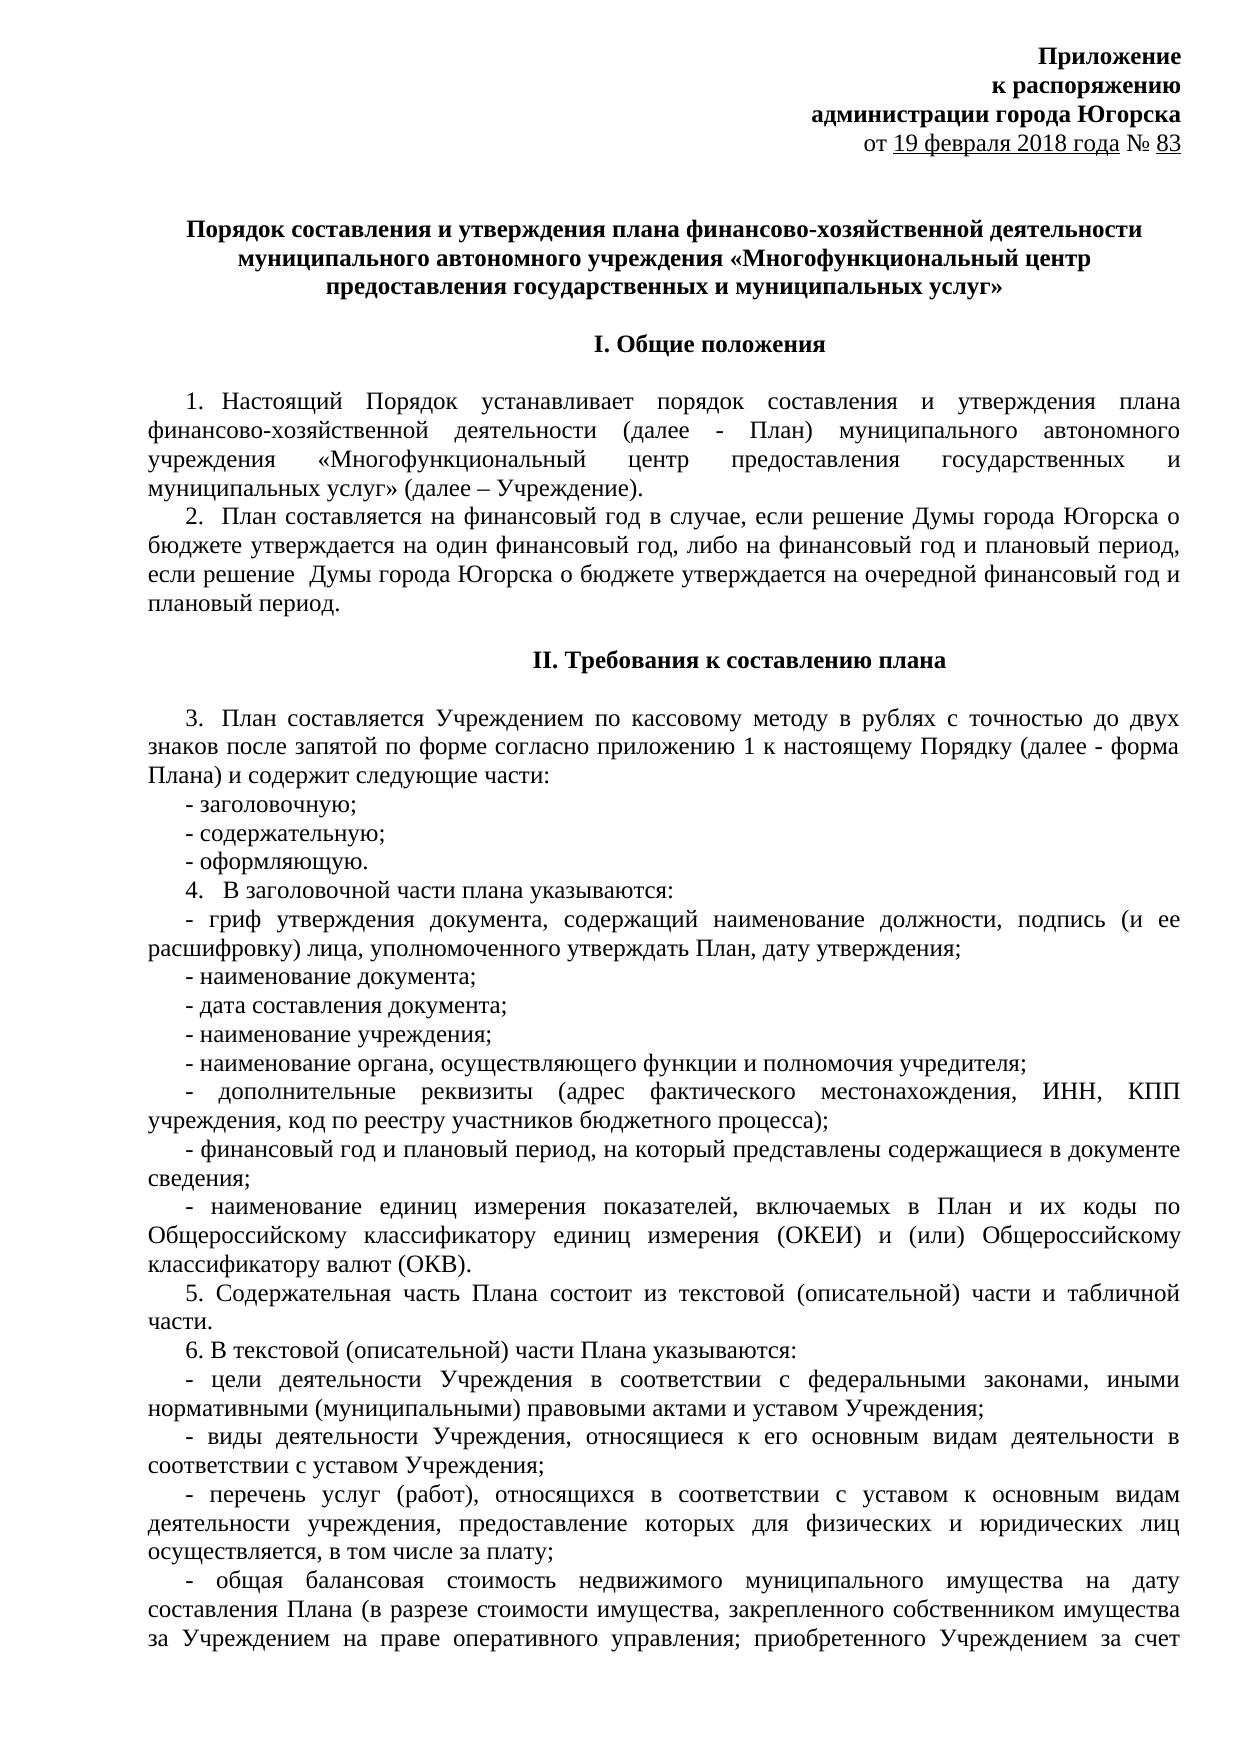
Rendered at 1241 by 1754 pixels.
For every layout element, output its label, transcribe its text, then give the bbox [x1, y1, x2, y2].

text - наименование учреждения; [148, 1019, 1181, 1048]
text - цели деятельности Учреждения в соответствии с федеральными законами, иными нормативными (муниципальными) правовыми актами и уставом Учреждения; [148, 1364, 1181, 1421]
text - наименование органа, осуществляющего функции и полномочия учредителя; [148, 1048, 1181, 1076]
text - виды деятельности Учреждения, относящиеся к его основным видам деятельности в соответствии с уставом Учреждения; [148, 1421, 1181, 1479]
text - финансовый год и плановый период, на который представлены содержащиеся в документе сведения; [148, 1134, 1181, 1191]
text 6. В текстовой (описательной) части Плана указываются: [148, 1335, 1181, 1364]
text 5. Содержательная часть Плана состоит из текстовой (описательной) части и табличной части. [148, 1278, 1181, 1335]
list В заголовочной части плана указываются: [185, 875, 1181, 904]
text администрации города Югорска [148, 99, 1181, 128]
text к распоряжению [148, 70, 1181, 99]
text II. Требования к составлению плана [298, 645, 1181, 674]
text - заголовочную; [148, 789, 1181, 818]
list План составляется Учреждением по кассовому методу в рублях с точностью до двух знаков после запятой по форме согласно приложению 1 к настоящему Порядку (далее - форма Плана) и содержит следующие части: [148, 703, 1181, 789]
text Порядок составления и утверждения плана финансово-хозяйственной деятельности муниципального автономного учреждения «Многофункциональный центр предоставления государственных и муниципальных услуг» [148, 214, 1181, 300]
list План составляется на финансовый год в случае, если решение Думы города Югорска о бюджете утверждается на один финансовый год, либо на финансовый год и плановый период, если решение Думы города Югорска о бюджете утверждается на очередной финансовый год и плановый период. [148, 501, 1181, 616]
text - оформляющую. [148, 846, 1181, 875]
text - гриф утверждения документа, содержащий наименование должности, подпись (и ее расшифровку) лица, уполномоченного утверждать План, дату утверждения; [148, 904, 1181, 961]
text - дополнительные реквизиты (адрес фактического местонахождения, ИНН, КПП учреждения, код по реестру участников бюджетного процесса); [148, 1076, 1181, 1134]
text от 19 февраля 2018 года № 83 [148, 128, 1181, 156]
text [148, 1565, 1181, 1651]
text - перечень услуг (работ), относящихся в соответствии с уставом к основным видам деятельности учреждения, предоставление которых для физических и юридических лиц осуществляется, в том числе за плату; [148, 1479, 1181, 1565]
text - наименование единиц измерения показателей, включаемых в План и их коды по Общероссийскому классификатору единиц измерения (ОКЕИ) и (или) Общероссийскому классификатору валют (ОКВ). [148, 1191, 1181, 1278]
text - дата составления документа; [148, 990, 1181, 1019]
text I. Общие положения [148, 329, 1181, 358]
list Настоящий Порядок устанавливает порядок составления и утверждения плана финансово-хозяйственной деятельности (далее - План) муниципального автономного учреждения «Многофункциональный центр предоставления государственных и муниципальных услуг» (далее – Учреждение). [148, 386, 1181, 501]
text - наименование документа; [148, 961, 1181, 990]
text - содержательную; [148, 818, 1181, 846]
text Приложение [148, 41, 1181, 70]
